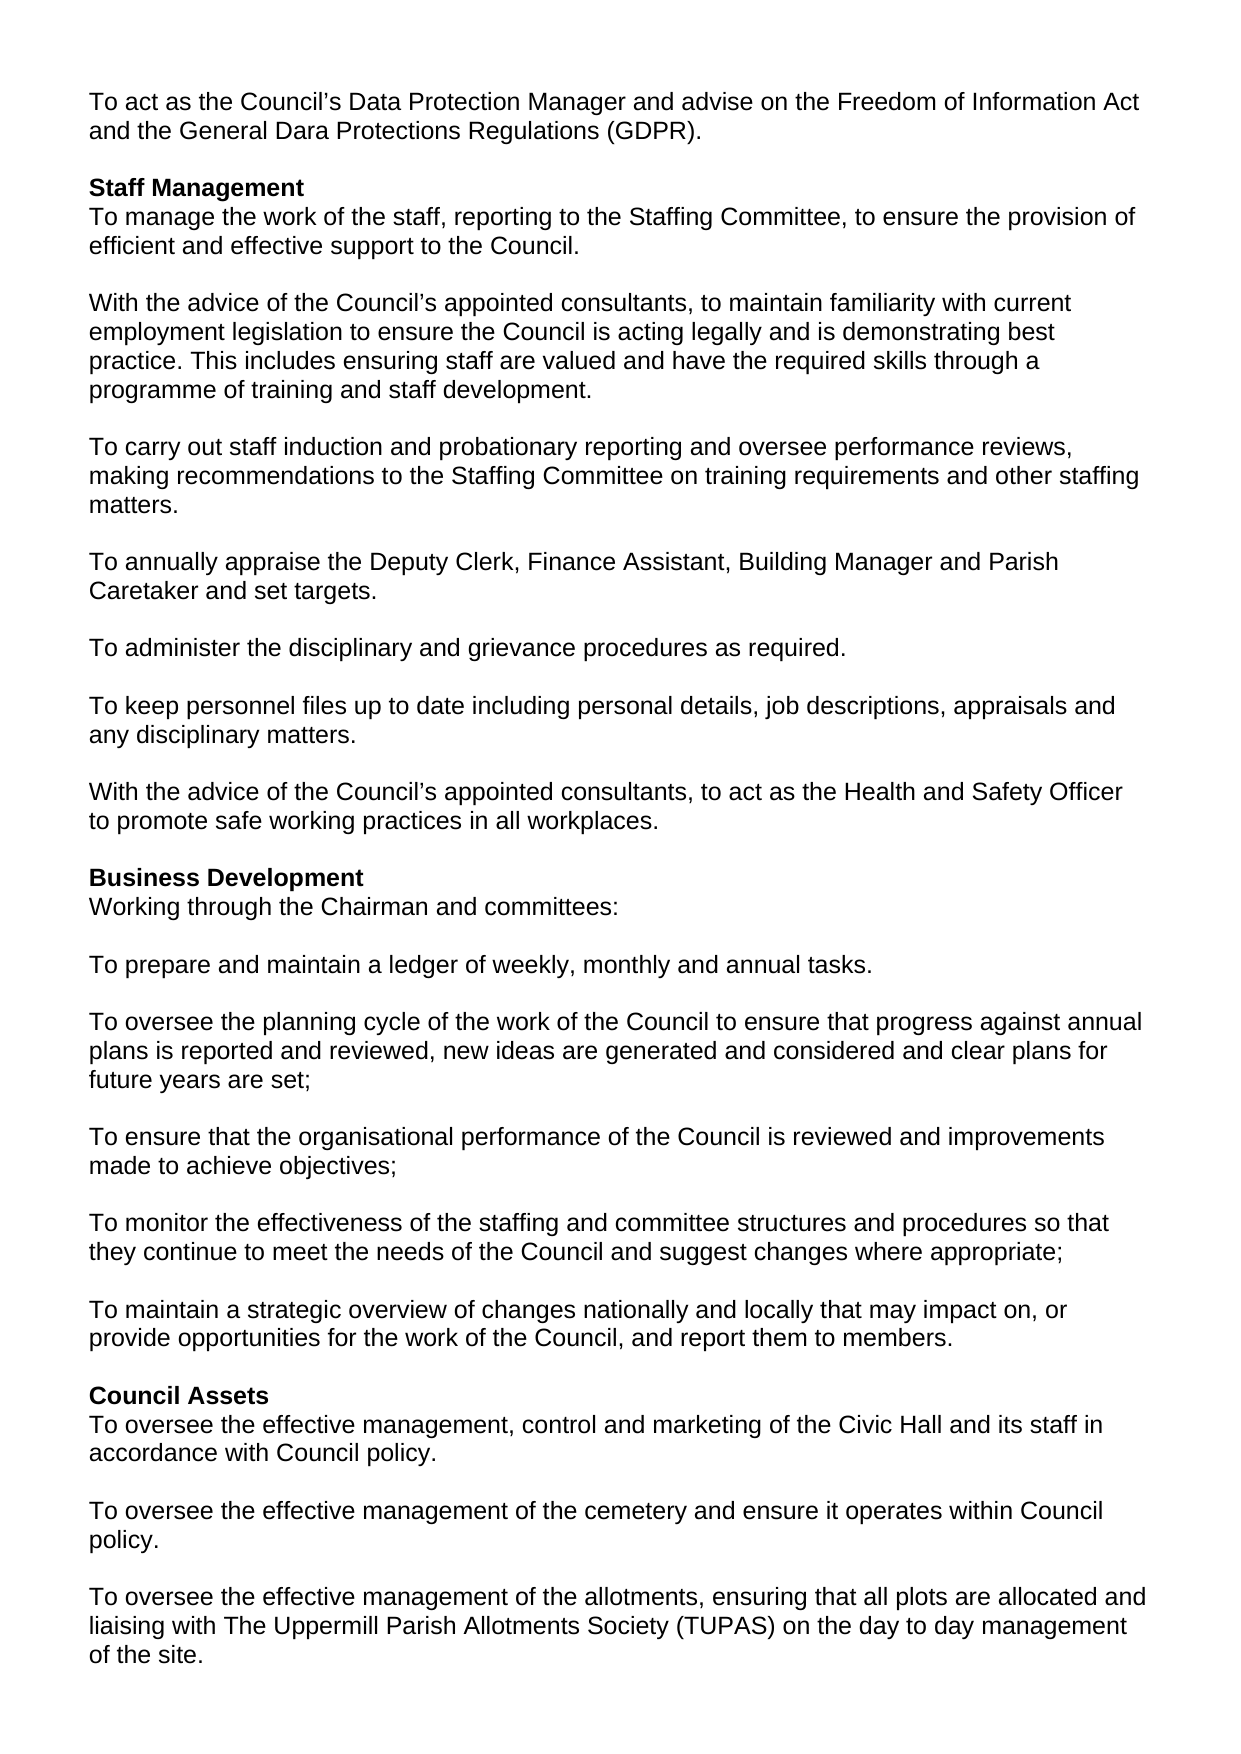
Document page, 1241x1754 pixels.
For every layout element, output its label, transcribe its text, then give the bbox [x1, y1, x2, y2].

text To carry out staff induction and probationary reporting and oversee performance reviews, making recommendations to the Staffing Committee on training requirements and other staffing matters. [89, 432, 1152, 518]
text With the advice of the Council’s appointed consultants, to maintain familiarity with current employment legislation to ensure the Council is acting legally and is demonstrating best practice. This includes ensuring staff are valued and have the required skills through a programme of training and staff development. [89, 288, 1152, 403]
text To maintain a strategic overview of changes nationally and locally that may impact on, or provide opportunities for the work of the Council, and report them to members. [89, 1294, 1152, 1352]
text Working through the Chairman and committees: [89, 892, 1152, 921]
text With the advice of the Council’s appointed consultants, to act as the Health and Safety Officer to promote safe working practices in all workplaces. [89, 777, 1152, 834]
text To monitor the effectiveness of the staffing and committee structures and procedures so that they continue to meet the needs of the Council and suggest changes where appropriate; [89, 1208, 1152, 1266]
text To keep personnel files up to date including personal details, job descriptions, appraisals and any disciplinary matters. [89, 691, 1152, 748]
text To oversee the effective management of the allotments, ensuring that all plots are allocated and liaising with The Uppermill Parish Allotments Society (TUPAS) on the day to day management of the site. [89, 1582, 1152, 1668]
text To administer the disciplinary and grievance procedures as required. [89, 633, 1152, 662]
text To oversee the effective management, control and marketing of the Civic Hall and its staff in accordance with Council policy. [89, 1409, 1152, 1467]
text To ensure that the organisational performance of the Council is reviewed and improvements made to achieve objectives; [89, 1122, 1152, 1179]
text To manage the work of the staff, reporting to the Staffing Committee, to ensure the provision of efficient and effective support to the Council. [89, 202, 1152, 259]
text Staff Management [89, 173, 1152, 202]
text To oversee the effective management of the cemetery and ensure it operates within Council policy. [89, 1496, 1152, 1553]
text To prepare and maintain a ledger of weekly, monthly and annual tasks. [89, 949, 1152, 978]
text To act as the Council’s Data Protection Manager and advise on the Freedom of Information Act and the General Dara Protections Regulations (GDPR). [89, 87, 1152, 144]
text Business Development [89, 863, 1152, 892]
text To annually appraise the Deputy Clerk, Finance Assistant, Building Manager and Parish Caretaker and set targets. [89, 547, 1152, 604]
text To oversee the planning cycle of the work of the Council to ensure that progress against annual plans is reported and reviewed, new ideas are generated and considered and clear plans for future years are set; [89, 1007, 1152, 1093]
text Council Assets [89, 1381, 1152, 1409]
